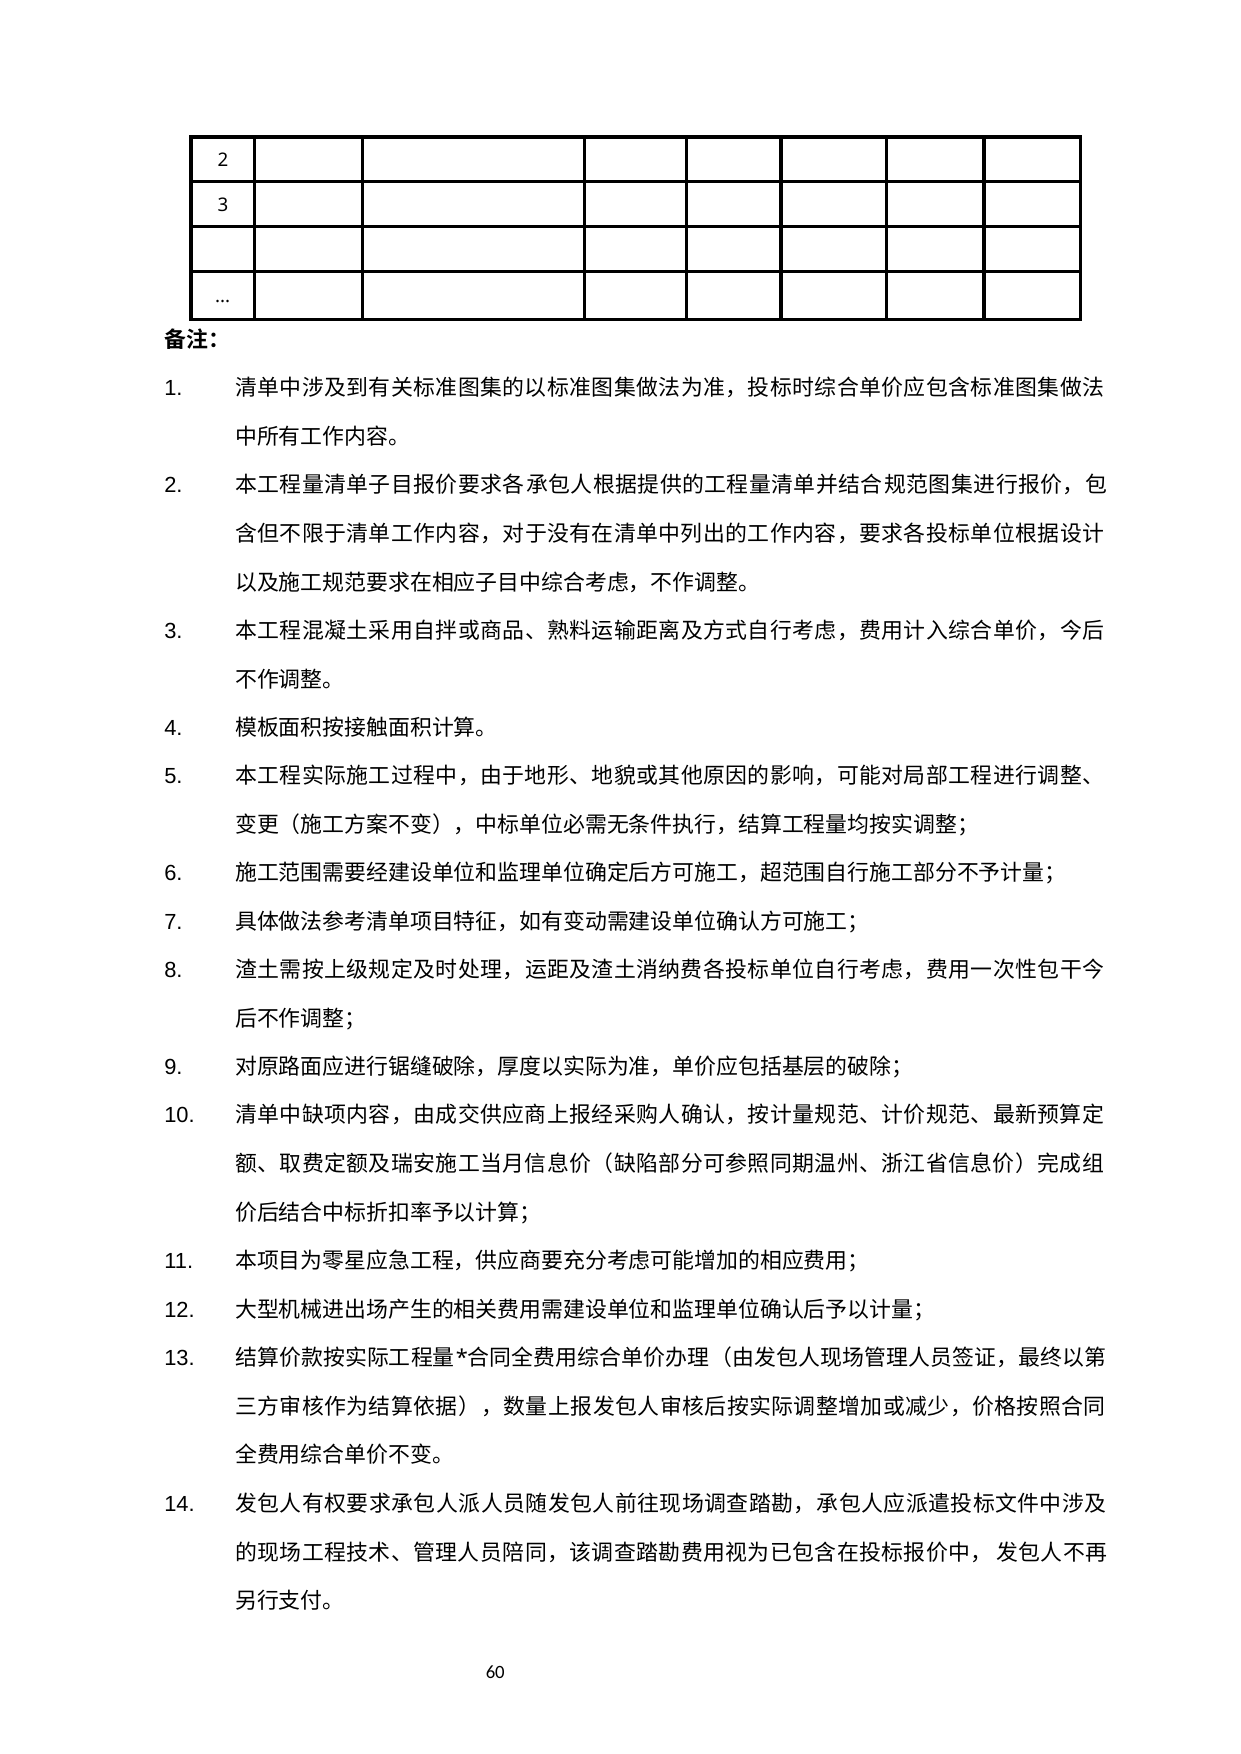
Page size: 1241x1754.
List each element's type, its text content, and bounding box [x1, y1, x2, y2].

list 模板面积按接触面积计算。 [164, 709, 1107, 742]
list 本工程量清单子目报价要求各承包人根据提供的工程量清单并结合规范图集进行报价，包含但不限于清单工作内容，对于没有在清单中列出的工作内容，要求各投标单位根据设计以及施工规范要求在相应子目中综合考虑，不作调整。 [164, 467, 1107, 597]
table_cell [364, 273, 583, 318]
list 本工程实际施工过程中，由于地形、地貌或其他原因的影响，可能对局部工程进行调整、变更（施工方案不变），中标单位必需无条件执行，结算工程量均按实调整； [164, 758, 1107, 839]
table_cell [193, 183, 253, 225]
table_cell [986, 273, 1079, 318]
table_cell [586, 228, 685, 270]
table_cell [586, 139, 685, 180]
list 本项目为零星应急工程，供应商要充分考虑可能增加的相应费用； [164, 1243, 1107, 1275]
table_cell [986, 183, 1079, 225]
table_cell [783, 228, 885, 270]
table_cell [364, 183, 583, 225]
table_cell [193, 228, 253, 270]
list 清单中涉及到有关标准图集的以标准图集做法为准，投标时综合单价应包含标准图集做法中所有工作内容。 [164, 369, 1107, 451]
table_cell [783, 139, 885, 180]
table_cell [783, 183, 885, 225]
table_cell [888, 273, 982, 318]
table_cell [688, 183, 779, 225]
list 本工程混凝土采用自拌或商品、熟料运输距离及方式自行考虑，费用计入综合单价，今后不作调整。 [164, 612, 1107, 694]
list 渣土需按上级规定及时处理，运距及渣土消纳费各投标单位自行考虑，费用一次性包干今后不作调整； [164, 952, 1107, 1033]
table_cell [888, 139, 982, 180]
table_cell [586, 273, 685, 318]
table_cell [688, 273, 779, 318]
list 施工范围需要经建设单位和监理单位确定后方可施工，超范围自行施工部分不予计量； [164, 855, 1107, 887]
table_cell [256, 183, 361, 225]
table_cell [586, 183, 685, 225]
text 备注： [164, 321, 1107, 354]
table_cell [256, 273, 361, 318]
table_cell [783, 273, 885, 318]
list 发包人有权要求承包人派人员随发包人前往现场调查踏勘，承包人应派遣投标文件中涉及的现场工程技术、管理人员陪同，该调查踏勘费用视为已包含在投标报价中，发包人不再另行支付。 [164, 1485, 1107, 1615]
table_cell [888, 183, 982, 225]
list 清单中缺项内容，由成交供应商上报经采购人确认，按计量规范、计价规范、最新预算定额、取费定额及瑞安施工当月信息价（缺陷部分可参照同期温州、浙江省信息价）完成组价后结合中标折扣率予以计算； [164, 1097, 1107, 1227]
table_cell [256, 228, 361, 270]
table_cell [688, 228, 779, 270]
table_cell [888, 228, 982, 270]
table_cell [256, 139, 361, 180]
list 大型机械进出场产生的相关费用需建设单位和监理单位确认后予以计量； [164, 1291, 1107, 1324]
list 具体做法参考清单项目特征，如有变动需建设单位确认方可施工； [164, 903, 1107, 936]
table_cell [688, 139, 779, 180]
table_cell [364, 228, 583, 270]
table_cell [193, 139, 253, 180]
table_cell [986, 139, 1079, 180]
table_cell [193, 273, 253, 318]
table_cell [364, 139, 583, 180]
list 结算价款按实际工程量*合同全费用综合单价办理（由发包人现场管理人员签证，最终以第三方审核作为结算依据），数量上报发包人审核后按实际调整增加或减少，价格按照合同全费用综合单价不变。 [164, 1339, 1107, 1469]
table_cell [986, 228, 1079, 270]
list 对原路面应进行锯缝破除，厚度以实际为准，单价应包括基层的破除； [164, 1049, 1107, 1081]
